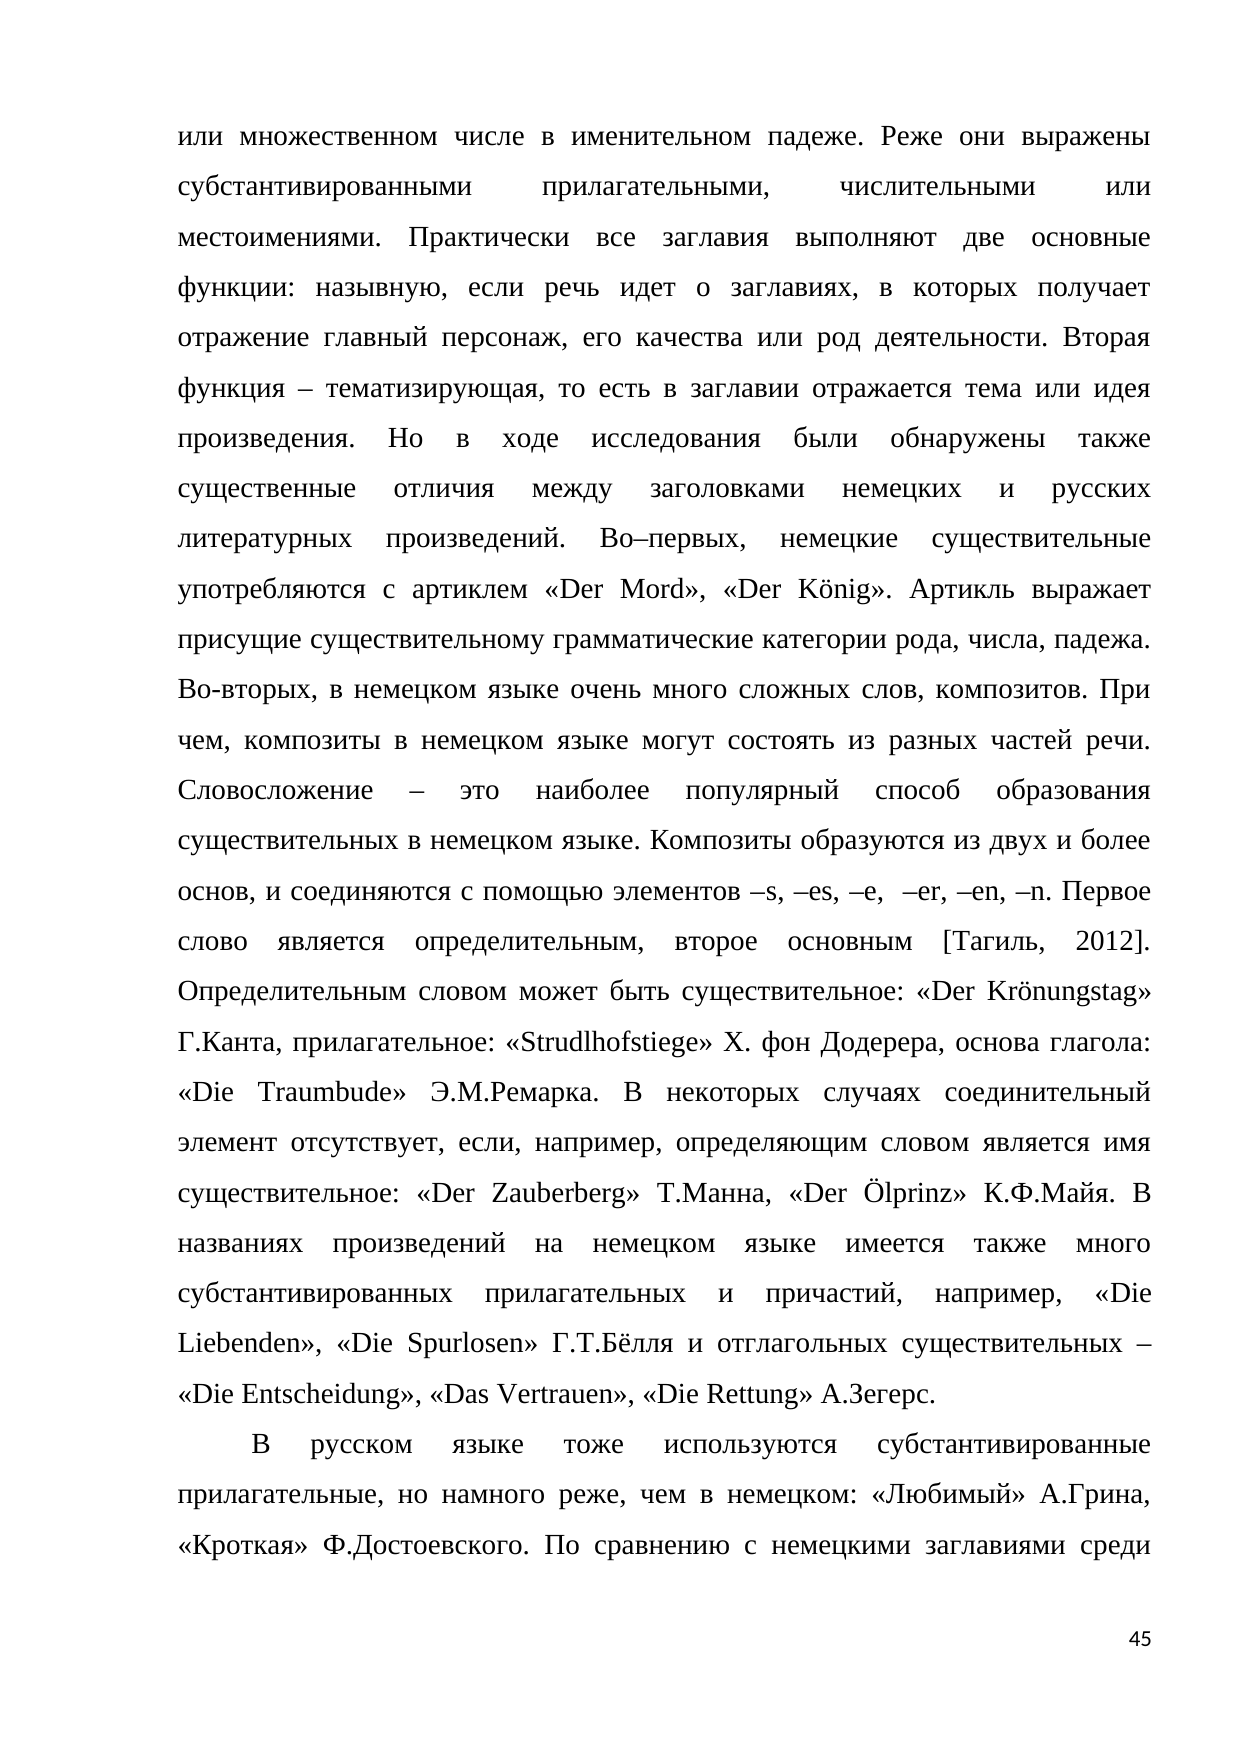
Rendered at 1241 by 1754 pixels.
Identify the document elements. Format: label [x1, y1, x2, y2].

list [177, 118, 1152, 1409]
text [177, 1426, 1152, 1560]
